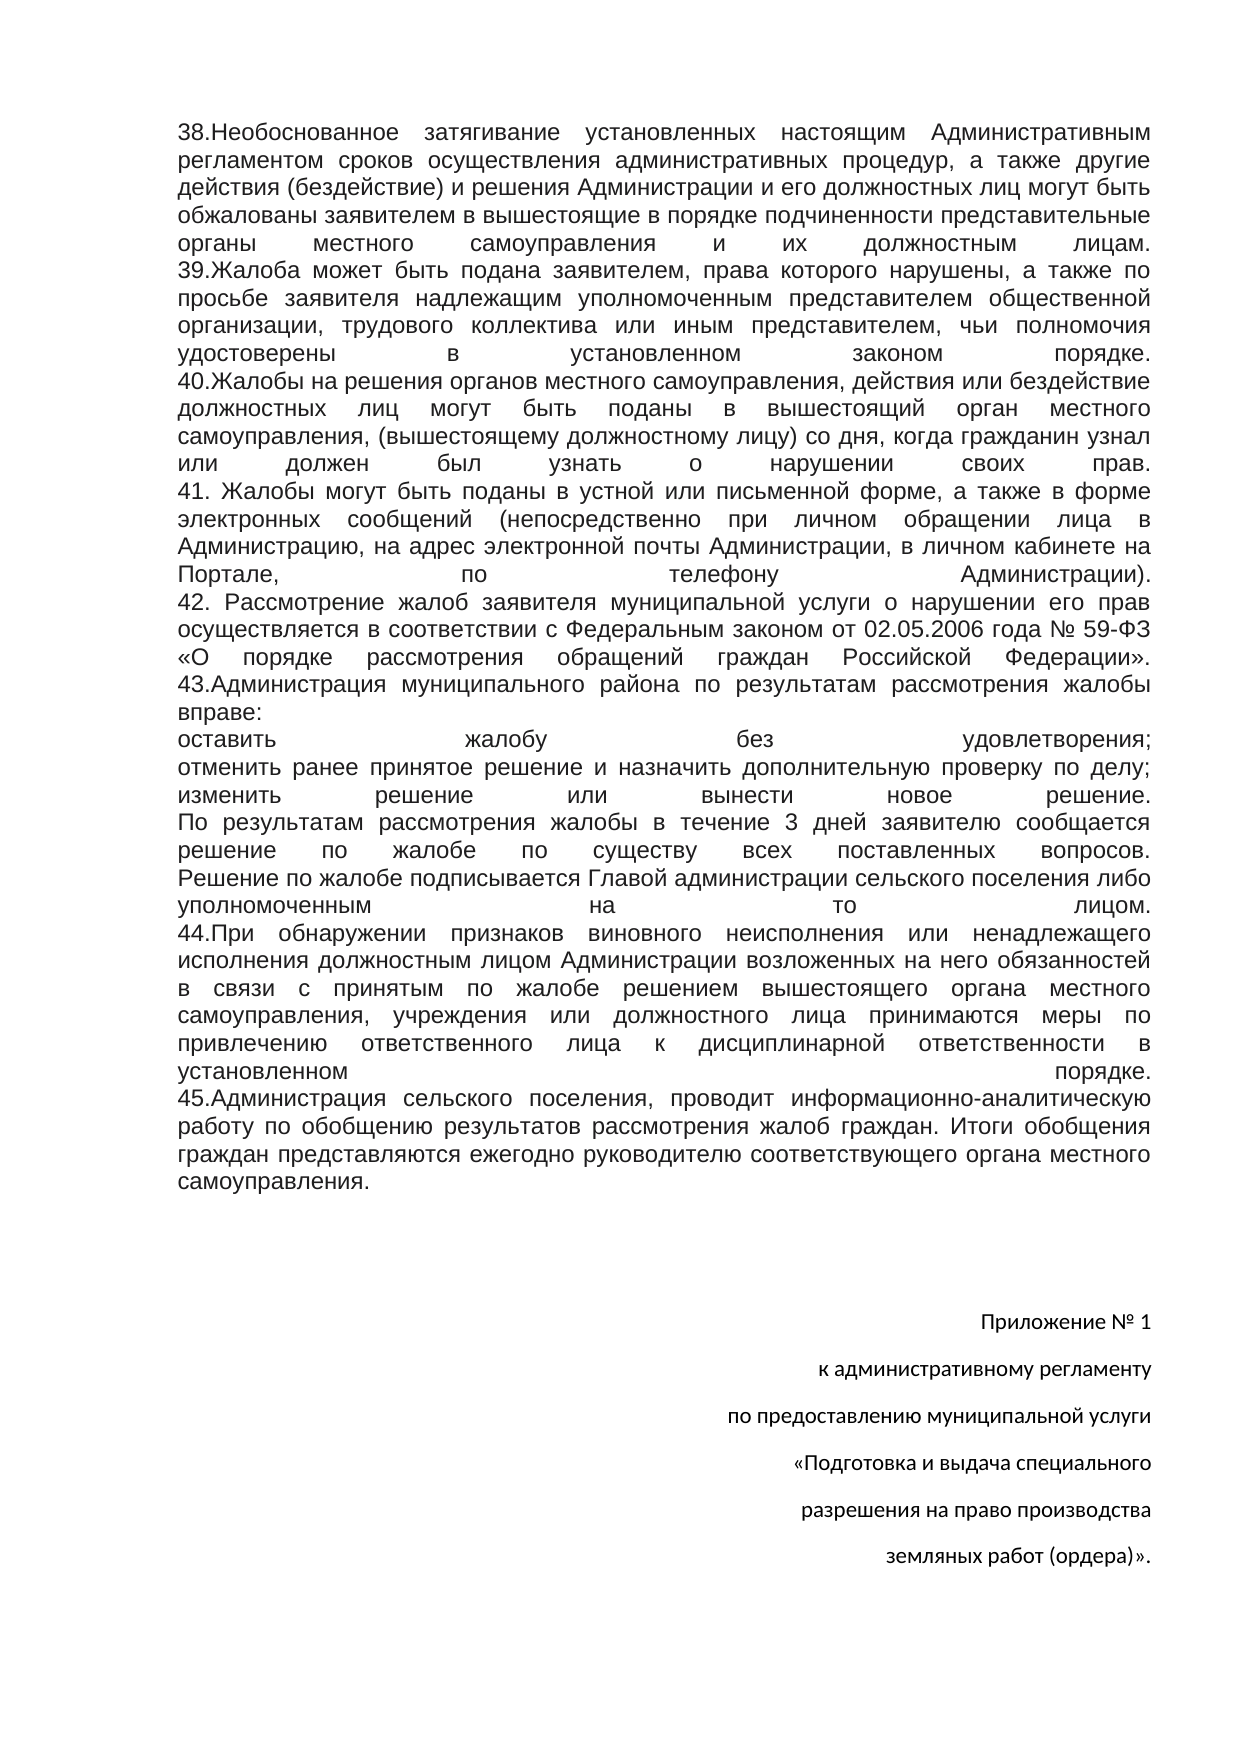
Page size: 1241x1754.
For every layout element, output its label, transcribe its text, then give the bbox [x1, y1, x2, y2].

text Приложение № 1 [177, 1307, 1152, 1335]
text по предоставлению муниципальной услуги [177, 1401, 1152, 1429]
text разрешения на право производства [177, 1495, 1152, 1523]
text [177, 118, 1152, 1195]
text «Подготовка и выдача специального [177, 1448, 1152, 1476]
text земляных работ (ордера)». [177, 1542, 1152, 1569]
text к административному регламенту [177, 1354, 1152, 1382]
